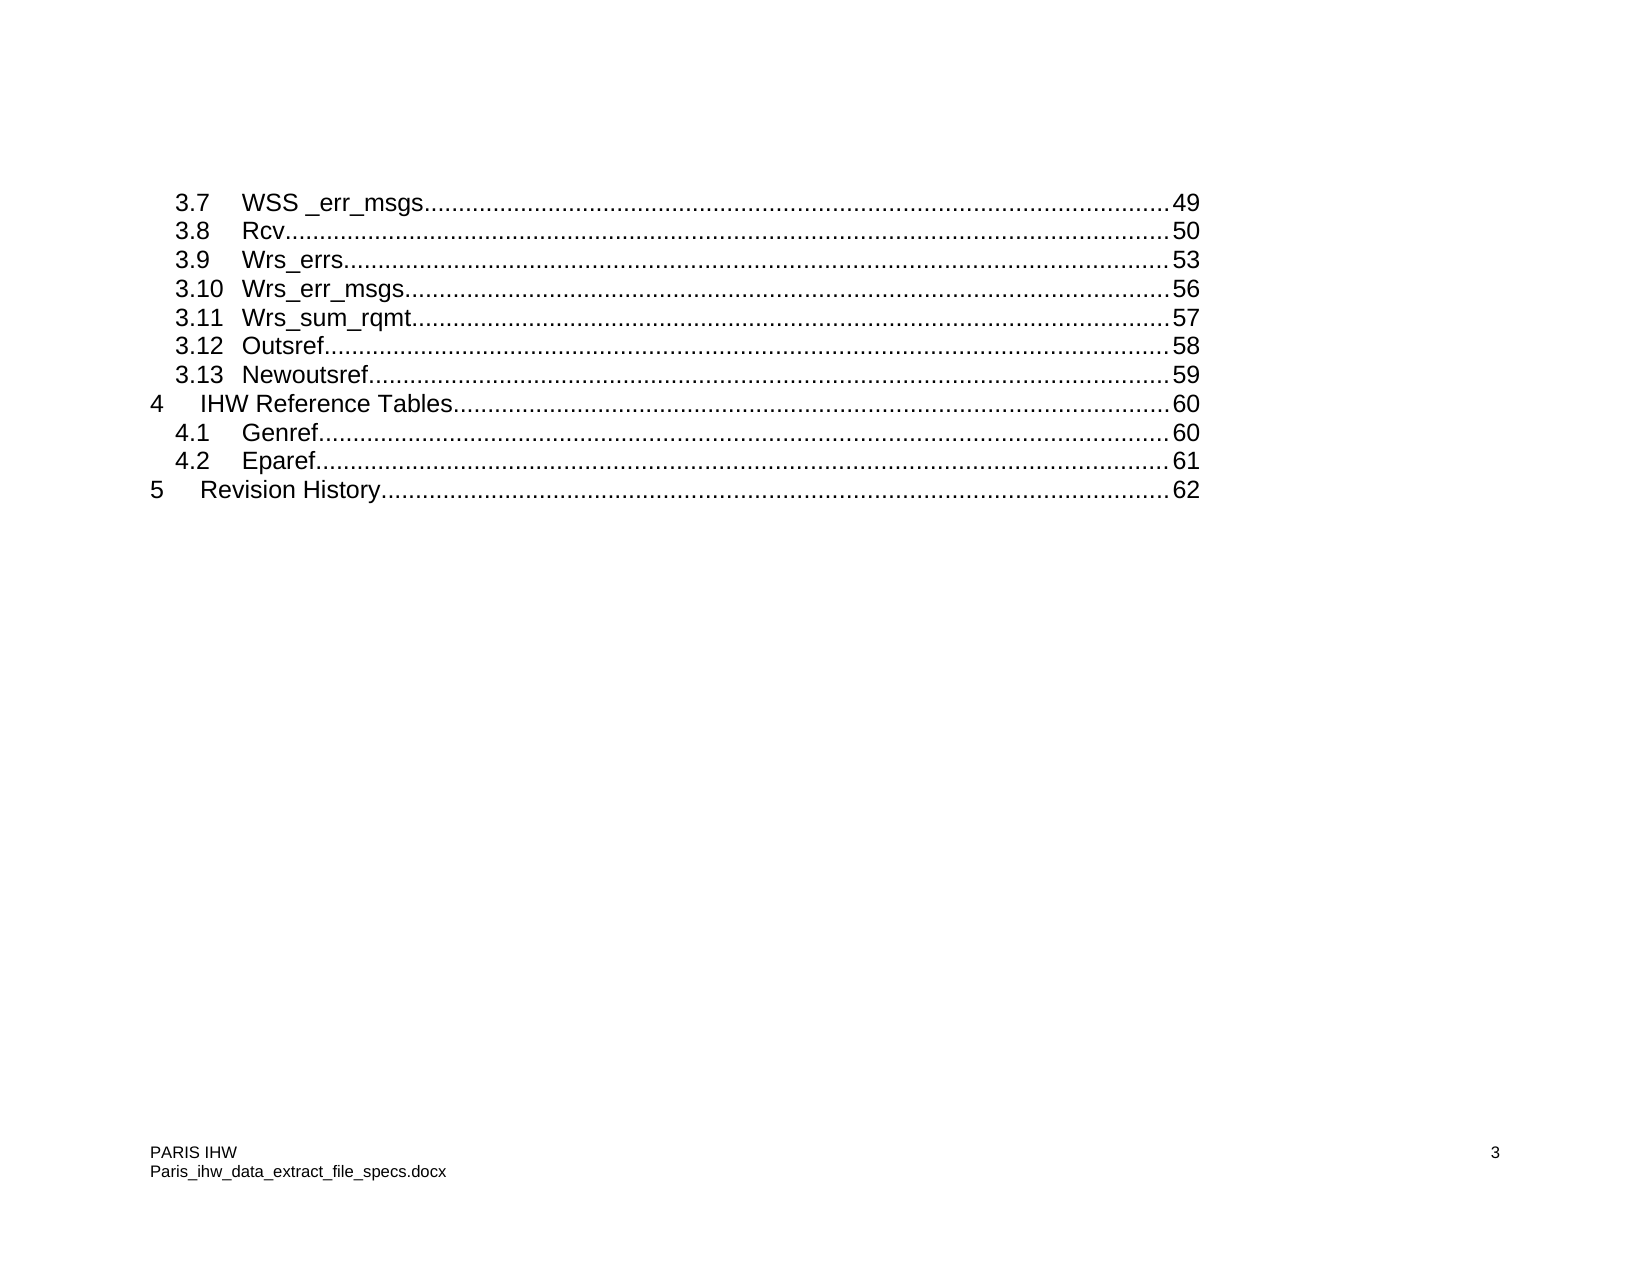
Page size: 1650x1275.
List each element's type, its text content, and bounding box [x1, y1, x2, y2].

text 4.1 Genref 60 [175, 417, 1500, 446]
text 3.9 Wrs_errs 53 [175, 245, 1500, 274]
text 4 IHW Reference Tables 60 [150, 389, 1500, 417]
text 3.12 Outsref 58 [175, 331, 1500, 360]
text 3.11 Wrs_sum_rqmt 57 [175, 302, 1500, 331]
text 3.10 Wrs_err_msgs 56 [175, 274, 1500, 302]
text 3.8 Rcv 50 [175, 216, 1500, 245]
text 4.2 Eparef 61 [175, 446, 1500, 475]
text 5 Revision History 62 [150, 475, 1500, 504]
text 3.13 Newoutsref 59 [175, 360, 1500, 389]
text 3.7 WSS _err_msgs 49 [175, 187, 1500, 216]
